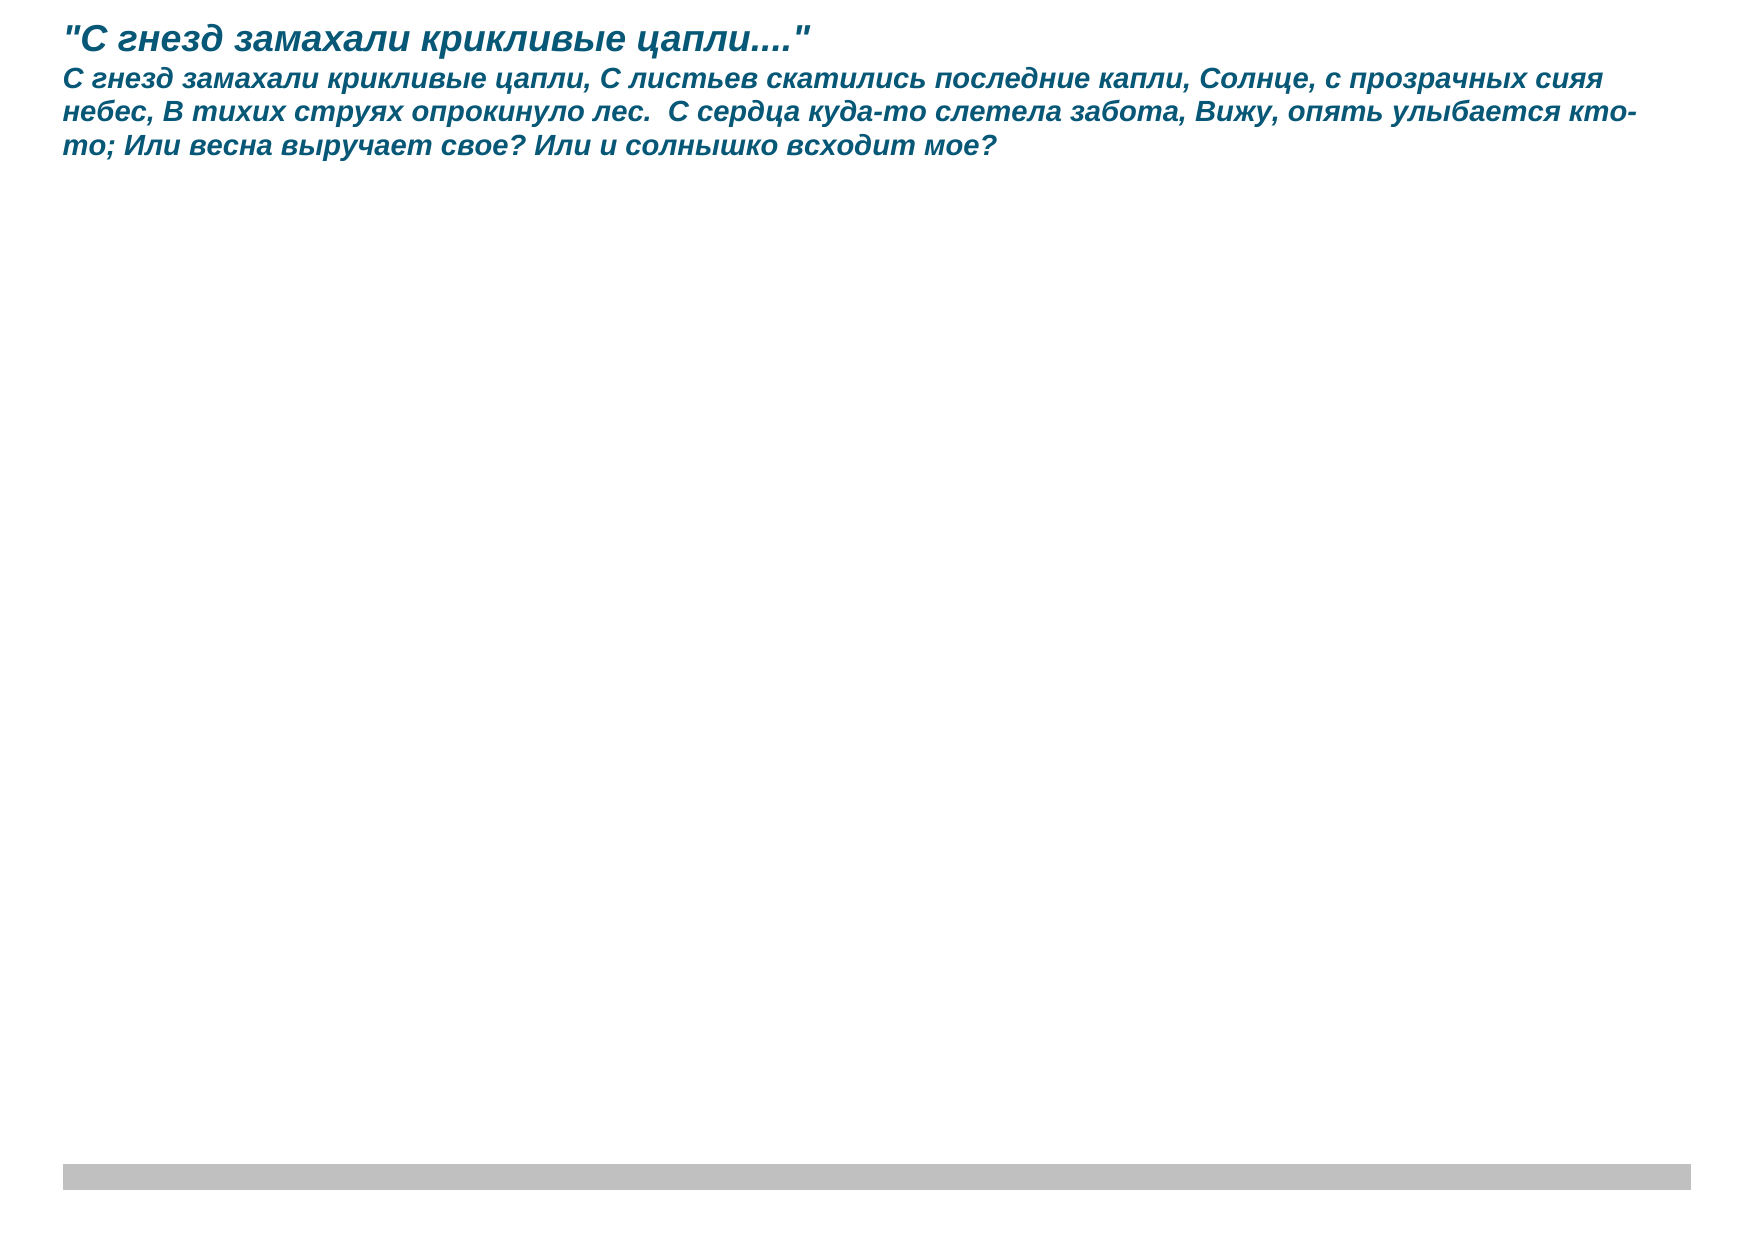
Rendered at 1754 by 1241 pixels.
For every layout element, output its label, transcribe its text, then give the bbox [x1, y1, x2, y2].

text С гнезд замахали крикливые цапли, [62, 61, 1691, 161]
subtitle "С гнезд замахали крикливые цапли...." [62, 17, 1691, 60]
